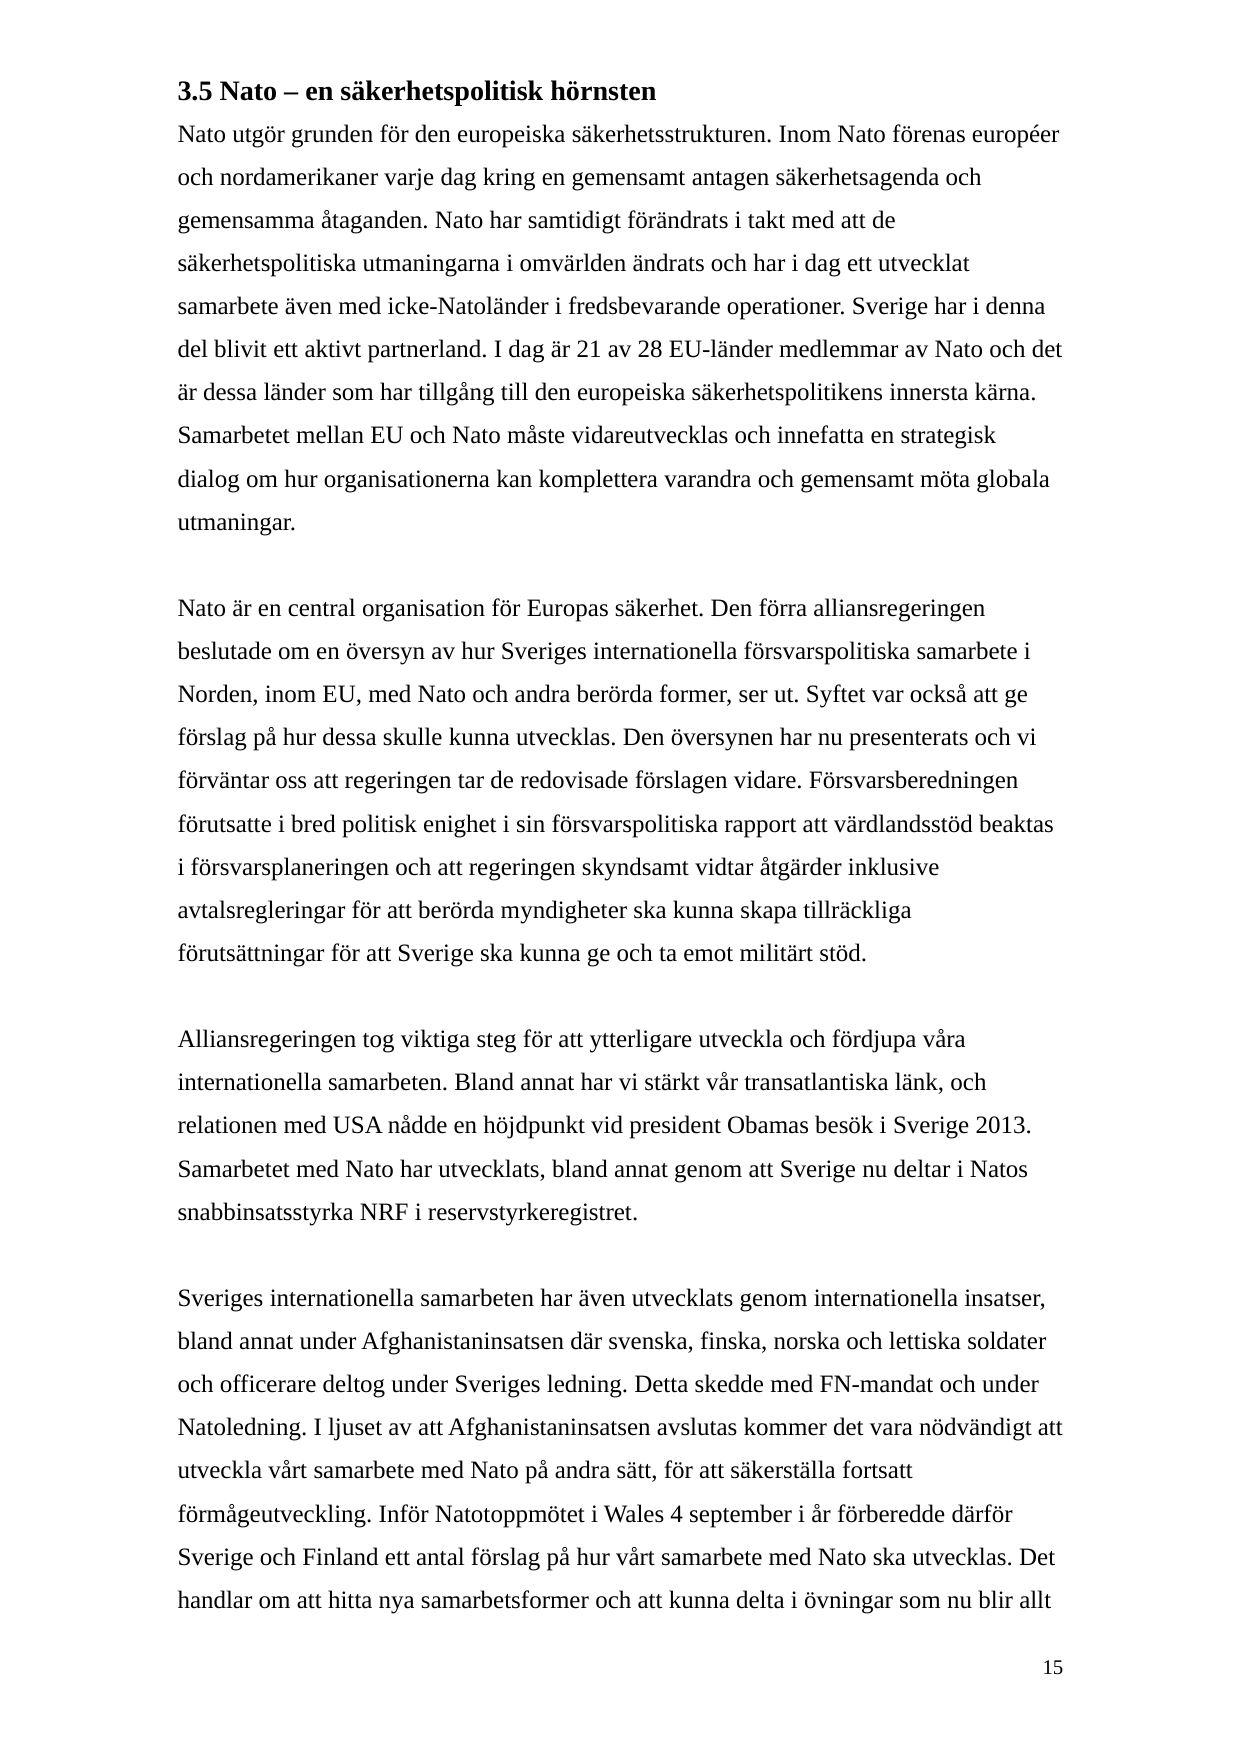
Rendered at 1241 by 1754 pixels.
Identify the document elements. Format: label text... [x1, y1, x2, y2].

text Nato är en central organisation för Europas säkerhet. Den förra alliansregeringen beslutade om en översyn av hur Sveriges internationella försvarspolitiska samarbete i Norden, inom EU, med Nato och andra berörda former, ser ut. Syftet var också att ge förslag på hur dessa skulle kunna utvecklas. Den översynen har nu presenterats och vi förväntar oss att regeringen tar de redovisade förslagen vidare. Försvarsberedningen förutsatte i bred politisk enighet i sin försvarspolitiska rapport att värdlandsstöd beaktas i försvarsplaneringen och att regeringen skyndsamt vidtar åtgärder inklusive avtalsregleringar för att berörda myndigheter ska kunna skapa tillräckliga förutsättningar för att Sverige ska kunna ge och ta emot militärt stöd. [177, 593, 1063, 967]
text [177, 1283, 1063, 1614]
subtitle 3.5 Nato – en säkerhetspolitisk hörnsten [177, 74, 1063, 106]
text Alliansregeringen tog viktiga steg för att ytterligare utveckla och fördjupa våra internationella samarbeten. Bland annat har vi stärkt vår transatlantiska länk, och relationen med USA nådde en höjdpunkt vid president Obamas besök i Sverige 2013. Samarbetet med Nato har utvecklats, bland annat genom att Sverige nu deltar i Natos snabbinsatsstyrka NRF i reservstyrkeregistret. [177, 1024, 1063, 1226]
text Nato utgör grunden för den europeiska säkerhetsstrukturen. Inom Nato förenas européer och nordamerikaner varje dag kring en gemensamt antagen säkerhetsagenda och gemensamma åtaganden. Nato har samtidigt förändrats i takt med att de säkerhetspolitiska utmaningarna i omvärlden ändrats och har i dag ett utvecklat samarbete även med icke-Natoländer i fredsbevarande operationer. Sverige har i denna del blivit ett aktivt partnerland. I dag är 21 av 28 EU-länder medlemmar av Nato och det är dessa länder som har tillgång till den europeiska säkerhetspolitikens innersta kärna. Samarbetet mellan EU och Nato måste vidareutvecklas och innefatta en strategisk dialog om hur organisationerna kan komplettera varandra och gemensamt möta globala utmaningar. [177, 119, 1063, 536]
